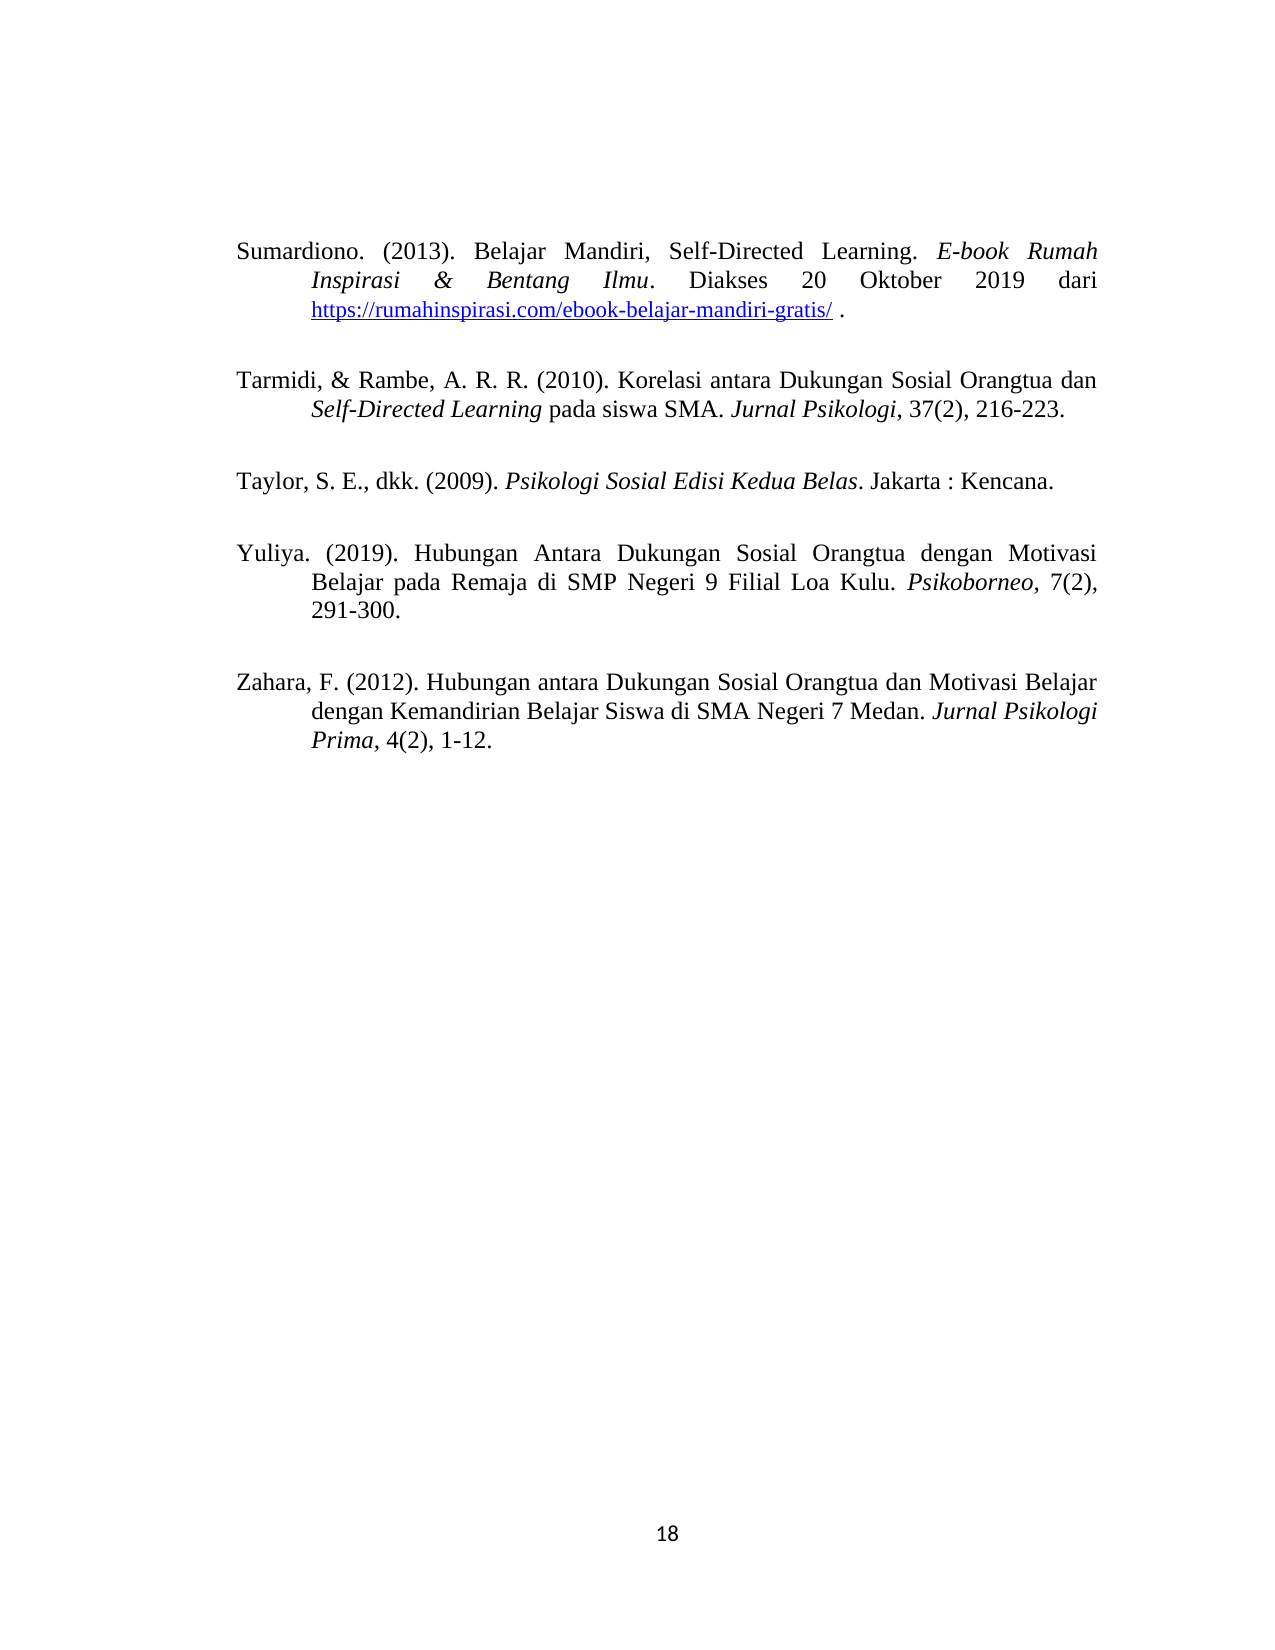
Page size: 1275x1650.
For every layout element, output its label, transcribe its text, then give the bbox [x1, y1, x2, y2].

text Sumardiono. (2013). Belajar Mandiri, Self-Directed Learning. E-book Rumah Inspirasi & Bentang Ilmu. Diakses 20 Oktober 2019 dari https://rumahinspirasi.com/ebook-belajar-mandiri-gratis/ . [236, 236, 1098, 322]
text Taylor, S. E., dkk. (2009). Psikologi Sosial Edisi Kedua Belas. Jakarta : Kencana. [236, 466, 1098, 495]
text Yuliya. (2019). Hubungan Antara Dukungan Sosial Orangtua dengan Motivasi Belajar pada Remaja di SMP Negeri 9 Filial Loa Kulu. Psikoborneo, 7(2), 291-300. [236, 538, 1098, 624]
text Zahara, F. (2012). Hubungan antara Dukungan Sosial Orangtua dan Motivasi Belajar dengan Kemandirian Belajar Siswa di SMA Negeri 7 Medan. Jurnal Psikologi Prima, 4(2), 1-12. [236, 667, 1098, 754]
text Tarmidi, & Rambe, A. R. R. (2010). Korelasi antara Dukungan Sosial Orangtua dan Self-Directed Learning pada siswa SMA. Jurnal Psikologi, 37(2), 216-223. [236, 366, 1098, 423]
